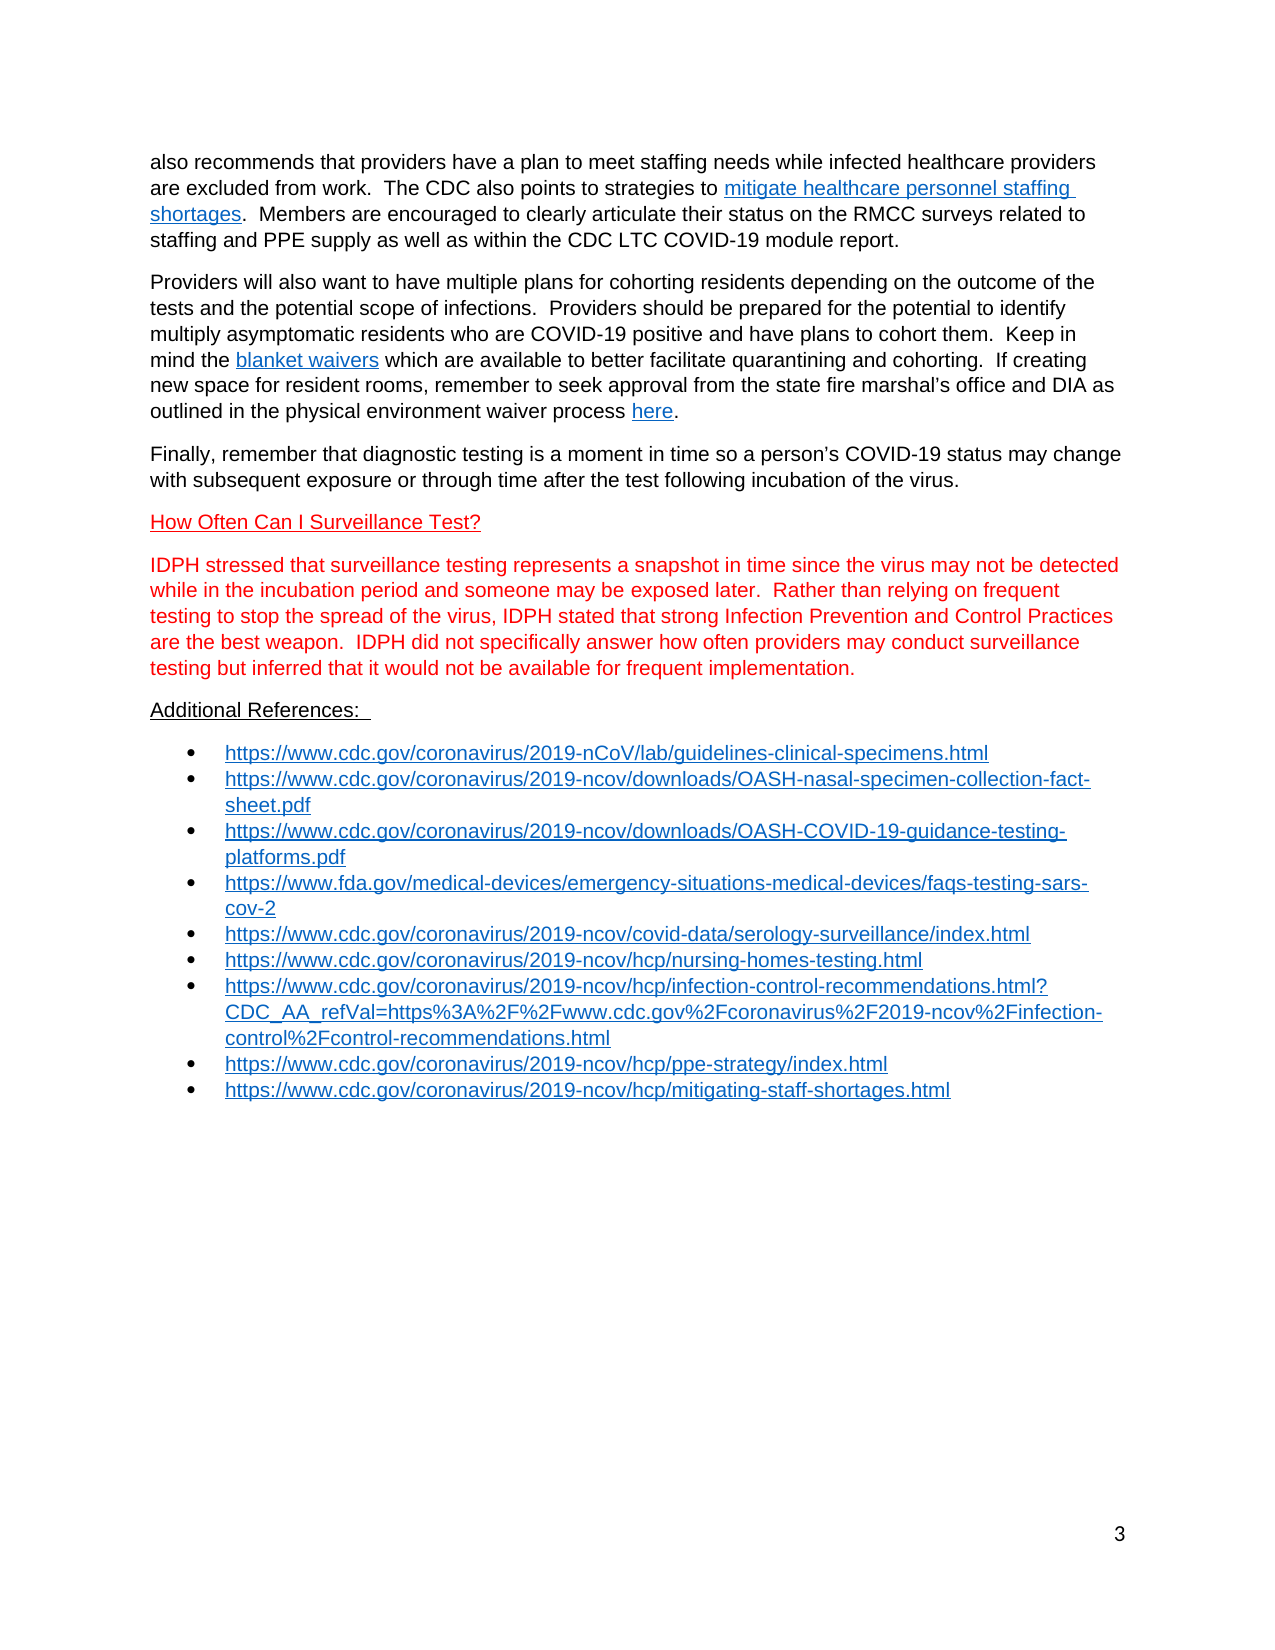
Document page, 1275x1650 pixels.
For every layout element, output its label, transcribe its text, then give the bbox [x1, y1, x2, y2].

text Additional References: [150, 698, 1125, 722]
text Finally, remember that diagnostic testing is a moment in time so a person’s COVID-19 status may change with subsequent exposure or through time after the test following incubation of the virus. [150, 442, 1125, 491]
list https://www.cdc.gov/coronavirus/2019-ncov/downloads/OASH-nasal-specimen-collection-fact-sheet.pdf [187, 767, 1125, 817]
text IDPH stressed that surveillance testing represents a snapshot in time since the virus may not be detected while in the incubation period and someone may be exposed later. Rather than relying on frequent testing to stop the spread of the virus, IDPH stated that strong Infection Prevention and Control Practices are the best weapon. IDPH did not specifically answer how often providers may conduct surveillance testing but inferred that it would not be available for frequent implementation. [150, 552, 1125, 680]
list https://www.cdc.gov/coronavirus/2019-ncov/hcp/infection-control-recommendations.html?CDC_AA_refVal=https%3A%2F%2Fwww.cdc.gov%2Fcoronavirus%2F2019-ncov%2Finfection-control%2Fcontrol-recommendations.html [187, 974, 1125, 1050]
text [150, 150, 1125, 251]
list https://www.cdc.gov/coronavirus/2019-ncov/downloads/OASH-COVID-19-guidance-testing-platforms.pdf [187, 818, 1125, 868]
list https://www.cdc.gov/coronavirus/2019-ncov/hcp/ppe-strategy/index.html [187, 1052, 1125, 1076]
list https://www.cdc.gov/coronavirus/2019-ncov/covid-data/serology-surveillance/index.html [187, 922, 1125, 946]
list https://www.cdc.gov/coronavirus/2019-ncov/hcp/nursing-homes-testing.html [187, 948, 1125, 972]
text Providers will also want to have multiple plans for cohorting residents depending on the outcome of the tests and the potential scope of infections. Providers should be prepared for the potential to identify multiply asymptomatic residents who are COVID-19 positive and have plans to cohort them. Keep in mind the blanket waivers which are available to better facilitate quarantining and cohorting. If creating new space for resident rooms, remember to seek approval from the state fire marshal’s office and DIA as outlined in the physical environment waiver process here. [150, 270, 1125, 423]
list https://www.cdc.gov/coronavirus/2019-nCoV/lab/guidelines-clinical-specimens.html [187, 741, 1125, 765]
list https://www.cdc.gov/coronavirus/2019-ncov/hcp/mitigating-staff-shortages.html [187, 1077, 1125, 1102]
text How Often Can I Surveillance Test? [150, 510, 1125, 534]
list https://www.fda.gov/medical-devices/emergency-situations-medical-devices/faqs-testing-sars-cov-2 [187, 870, 1125, 920]
